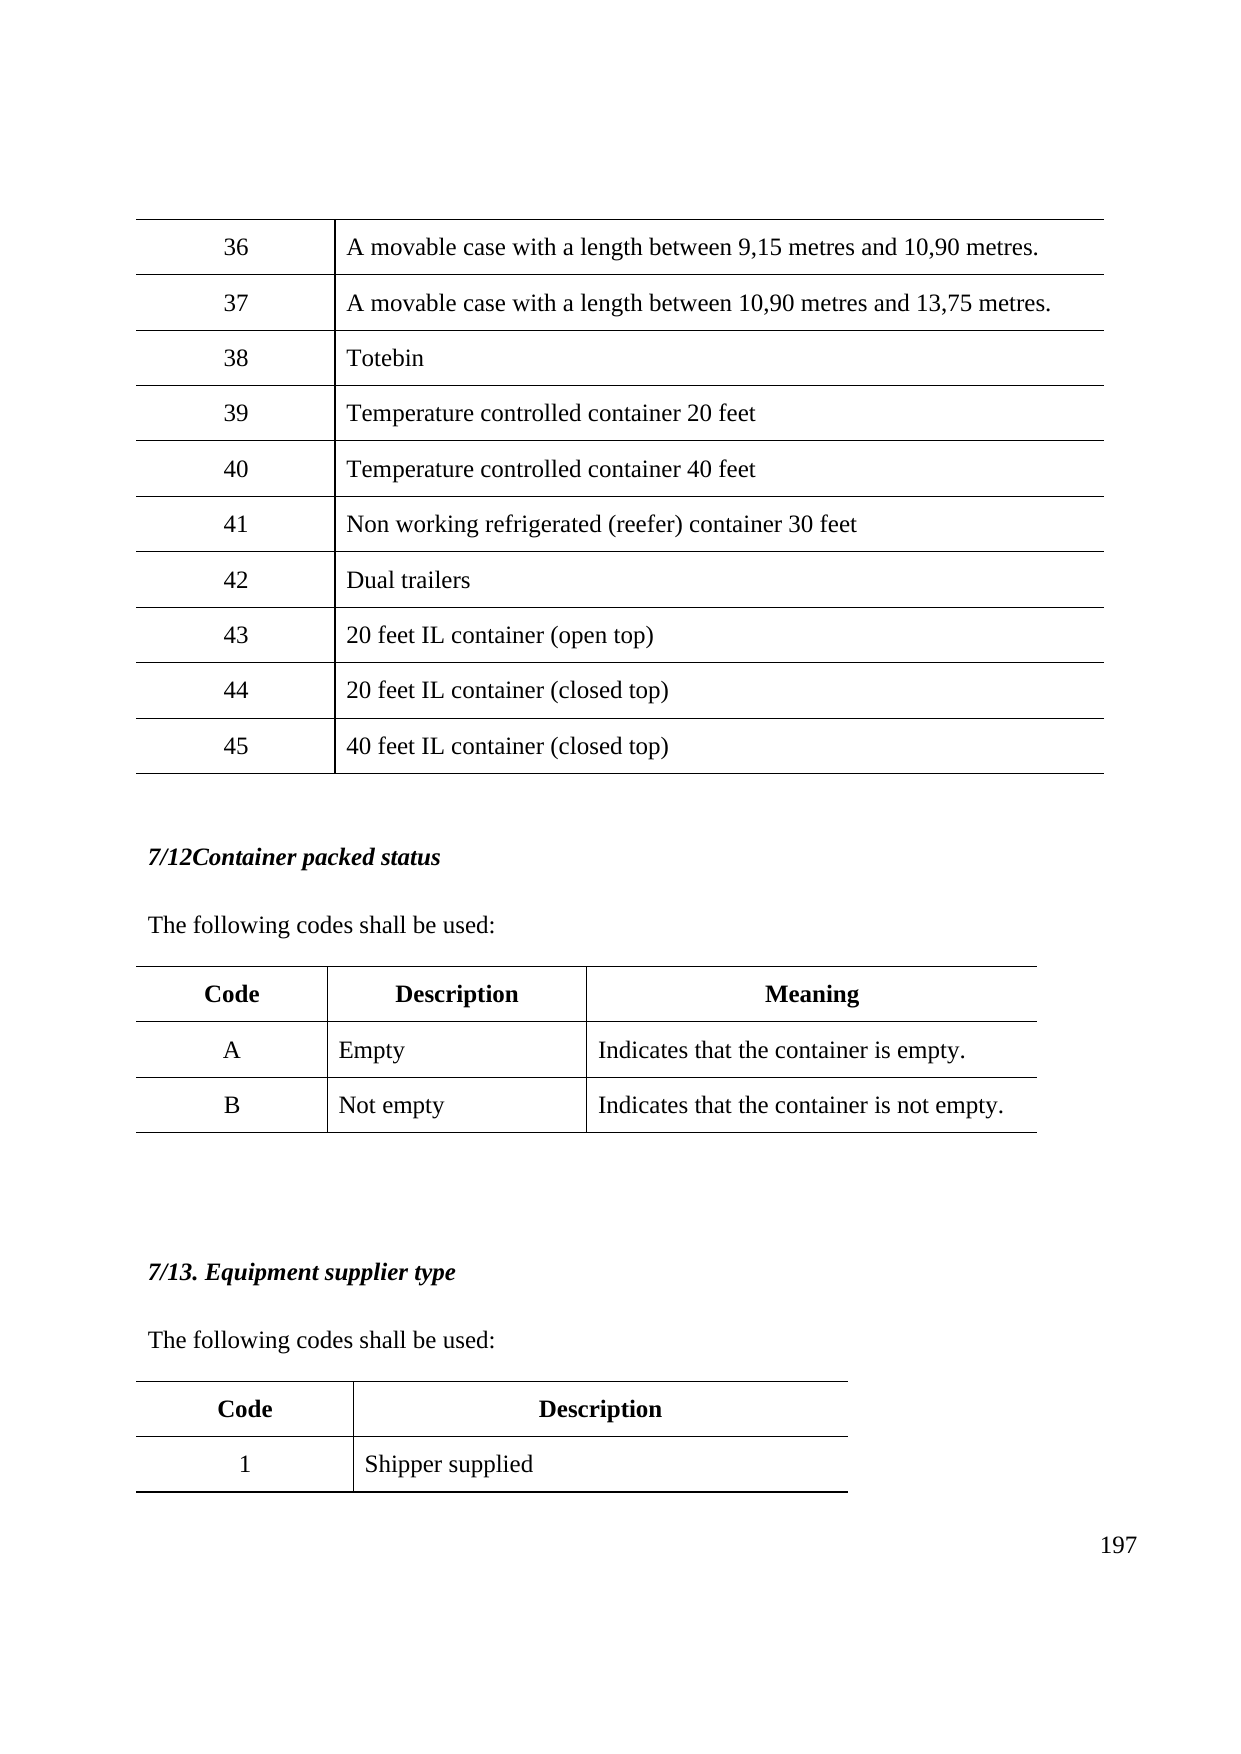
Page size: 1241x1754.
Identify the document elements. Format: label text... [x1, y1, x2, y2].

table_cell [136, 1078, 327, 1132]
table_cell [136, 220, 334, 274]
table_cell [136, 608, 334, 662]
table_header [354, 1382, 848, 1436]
text The following codes shall be used: [148, 910, 1048, 939]
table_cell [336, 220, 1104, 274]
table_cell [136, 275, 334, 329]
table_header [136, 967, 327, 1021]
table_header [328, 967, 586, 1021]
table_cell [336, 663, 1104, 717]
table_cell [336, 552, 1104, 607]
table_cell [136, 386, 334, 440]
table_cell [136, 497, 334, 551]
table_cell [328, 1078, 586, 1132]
text The following codes shall be used: [148, 1325, 1048, 1354]
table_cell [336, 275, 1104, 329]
text 7/12Container packed status [148, 842, 1048, 871]
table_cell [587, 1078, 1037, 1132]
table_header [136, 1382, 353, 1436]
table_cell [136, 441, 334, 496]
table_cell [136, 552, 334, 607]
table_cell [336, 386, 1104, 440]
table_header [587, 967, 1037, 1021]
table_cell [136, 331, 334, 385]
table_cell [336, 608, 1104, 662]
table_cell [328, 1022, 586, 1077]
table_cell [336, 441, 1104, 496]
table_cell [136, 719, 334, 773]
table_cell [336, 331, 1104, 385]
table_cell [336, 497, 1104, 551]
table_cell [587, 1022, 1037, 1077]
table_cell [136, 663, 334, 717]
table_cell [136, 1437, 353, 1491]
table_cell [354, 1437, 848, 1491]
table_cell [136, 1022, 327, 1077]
text 7/13. Equipment supplier type [148, 1257, 1048, 1286]
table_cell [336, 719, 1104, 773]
